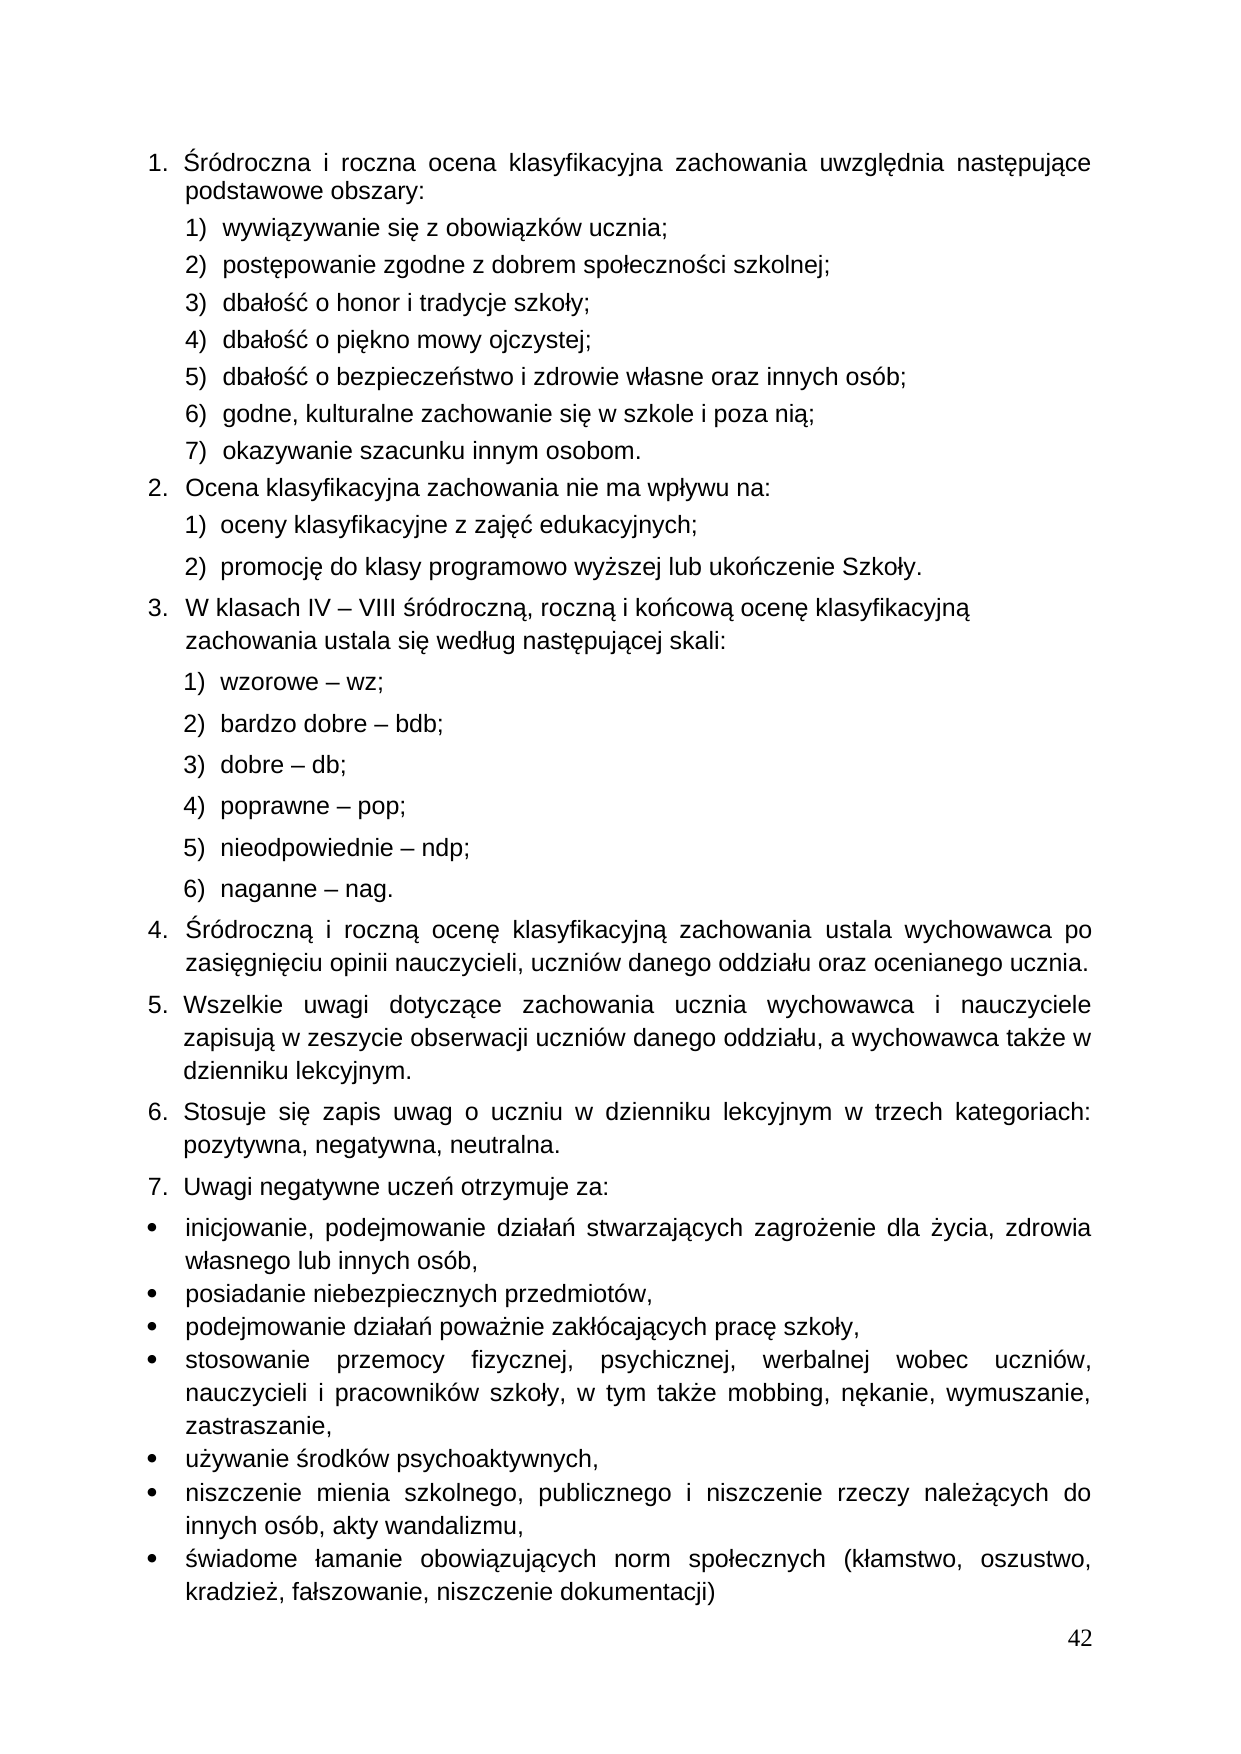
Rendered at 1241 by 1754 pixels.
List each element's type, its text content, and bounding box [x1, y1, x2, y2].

list oceny klasyfikacyjne z zajęć edukacyjnych; [207, 510, 1093, 539]
list dbałość o piękno mowy ojczystej; [185, 325, 1093, 353]
list postępowanie zgodne z dobrem społeczności szkolnej; [185, 251, 1093, 279]
list Śródroczną i roczną ocenę klasyfikacyjną zachowania ustala wychowawca po zasięgnięciu opinii nauczycieli, uczniów danego oddziału oraz ocenianego ucznia. [148, 915, 1093, 977]
list W klasach IV – VIII śródroczną, roczną i końcową ocenę klasyfikacyjną zachowania ustala się według następującej skali: [148, 593, 1093, 654]
list nieodpowiednie – ndp; [183, 833, 1093, 861]
list wzorowe – wz; [183, 667, 1093, 696]
list posiadanie niebezpiecznych przedmiotów, [148, 1279, 1093, 1308]
list inicjowanie, podejmowanie działań stwarzających zagrożenie dla życia, zdrowia własnego lub innych osób, [148, 1213, 1093, 1275]
list dbałość o bezpieczeństwo i zdrowie własne oraz innych osób; [185, 362, 1093, 391]
list Ocena klasyfikacyjna zachowania nie ma wpływu na: [148, 473, 1093, 502]
list podejmowanie działań poważnie zakłócających pracę szkoły, [148, 1312, 1093, 1341]
list Uwagi negatywne uczeń otrzymuje za: [148, 1171, 1093, 1200]
list godne, kulturalne zachowanie się w szkole i poza nią; [185, 399, 1093, 428]
list świadome łamanie obowiązujących norm społecznych (kłamstwo, oszustwo, kradzież, fałszowanie, niszczenie dokumentacji) [148, 1544, 1093, 1606]
list wywiązywanie się z obowiązków ucznia; [185, 213, 1093, 242]
list Śródroczna i roczna ocena klasyfikacyjna zachowania uwzględnia następujące podstawowe obszary: [148, 148, 1093, 205]
list Wszelkie uwagi dotyczące zachowania ucznia wychowawca i nauczyciele zapisują w zeszycie obserwacji uczniów danego oddziału, a wychowawca także w dzienniku lekcyjnym. [148, 990, 1093, 1084]
list poprawne – pop; [183, 791, 1093, 820]
list promocję do klasy programowo wyższej lub ukończenie Szkoły. [207, 551, 1093, 580]
list bardzo dobre – bdb; [183, 708, 1093, 737]
list dbałość o honor i tradycje szkoły; [185, 288, 1093, 316]
list stosowanie przemocy fizycznej, psychicznej, werbalnej wobec uczniów, nauczycieli i pracowników szkoły, w tym także mobbing, nękanie, wymuszanie, zastraszanie, [148, 1345, 1093, 1440]
list okazywanie szacunku innym osobom. [185, 436, 1093, 465]
list używanie środków psychoaktywnych, [148, 1444, 1093, 1473]
list niszczenie mienia szkolnego, publicznego i niszczenie rzeczy należących do innych osób, akty wandalizmu, [148, 1477, 1093, 1539]
list naganne – nag. [183, 874, 1093, 903]
list dobre – db; [183, 750, 1093, 779]
list Stosuje się zapis uwag o uczniu w dzienniku lekcyjnym w trzech kategoriach: pozytywna, negatywna, neutralna. [148, 1097, 1093, 1159]
